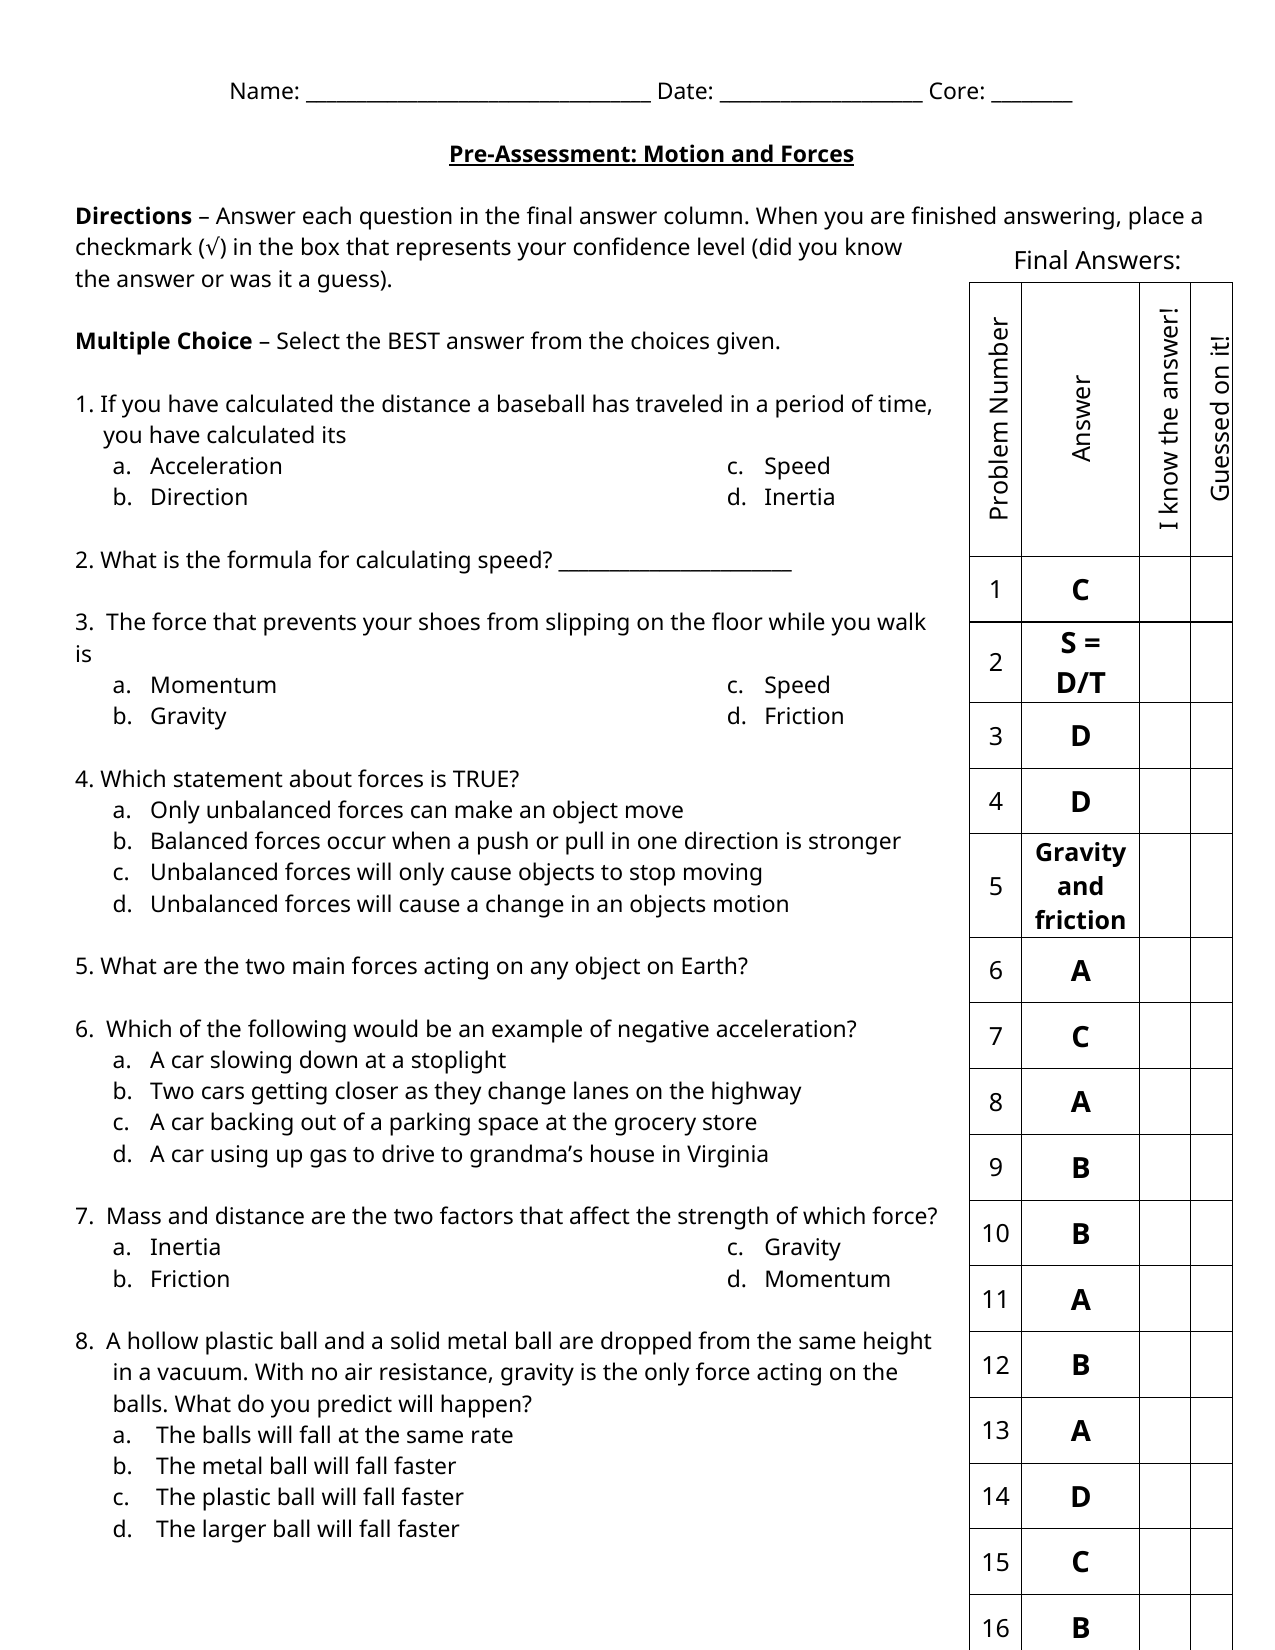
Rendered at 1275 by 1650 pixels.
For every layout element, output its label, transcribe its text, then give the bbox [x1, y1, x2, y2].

list A car using up gas to drive to grandma’s house in Virginia [112, 1137, 961, 1169]
text Name: __________________________________ Date: ____________________ Core: ________ [75, 75, 1228, 106]
list Momentum [727, 1262, 961, 1294]
text 7. Mass and distance are the two factors that affect the strength of which force? [75, 1200, 961, 1231]
list Only unbalanced forces can make an object move [112, 794, 961, 825]
text 3. The force that prevents your shoes from slipping on the floor while you walk is [75, 606, 961, 669]
list Acceleration [112, 450, 614, 481]
list Gravity [727, 1231, 961, 1262]
text 2. What is the formula for calculating speed? _______________________ [75, 544, 961, 575]
text 5. What are the two main forces acting on any object on Earth? [75, 950, 961, 981]
list The larger ball will fall faster [112, 1512, 961, 1544]
list Inertia [727, 481, 961, 512]
text 1. If you have calculated the distance a baseball has traveled in a period of time, you have calculated its [75, 387, 961, 450]
text 6. Which of the following would be an example of negative acceleration? [75, 1012, 961, 1044]
text Multiple Choice – Select the BEST answer from the choices given. [75, 325, 961, 356]
list The plastic ball will fall faster [112, 1481, 961, 1512]
list The metal ball will fall faster [112, 1450, 961, 1481]
list Friction [727, 700, 961, 731]
text Pre-Assessment: Motion and Forces [75, 137, 1228, 169]
list Balanced forces occur when a push or pull in one direction is stronger [112, 825, 961, 856]
text Directions – Answer each question in the final answer column. When you are finished answering, place a checkmark (√) in the box that represents your confidence level (did you know the answer or was it a guess). [75, 200, 1228, 294]
list Speed [727, 450, 961, 481]
list A car backing out of a parking space at the grocery store [112, 1106, 961, 1137]
list Gravity [112, 700, 614, 731]
list Inertia [112, 1231, 614, 1262]
list Friction [112, 1262, 614, 1294]
list Two cars getting closer as they change lanes on the highway [112, 1075, 961, 1106]
list Unbalanced forces will only cause objects to stop moving [112, 856, 961, 887]
list A car slowing down at a stoplight [112, 1044, 961, 1075]
text 8. A hollow plastic ball and a solid metal ball are dropped from the same height in a vacuum. With no air resistance, gravity is the only force acting on the balls. What do you predict will happen? [75, 1325, 961, 1419]
list Momentum [112, 669, 614, 700]
list Unbalanced forces will cause a change in an objects motion [112, 887, 961, 919]
list Direction [112, 481, 614, 512]
text 4. Which statement about forces is TRUE? [75, 762, 961, 794]
list Speed [727, 669, 961, 700]
list The balls will fall at the same rate [112, 1419, 961, 1450]
